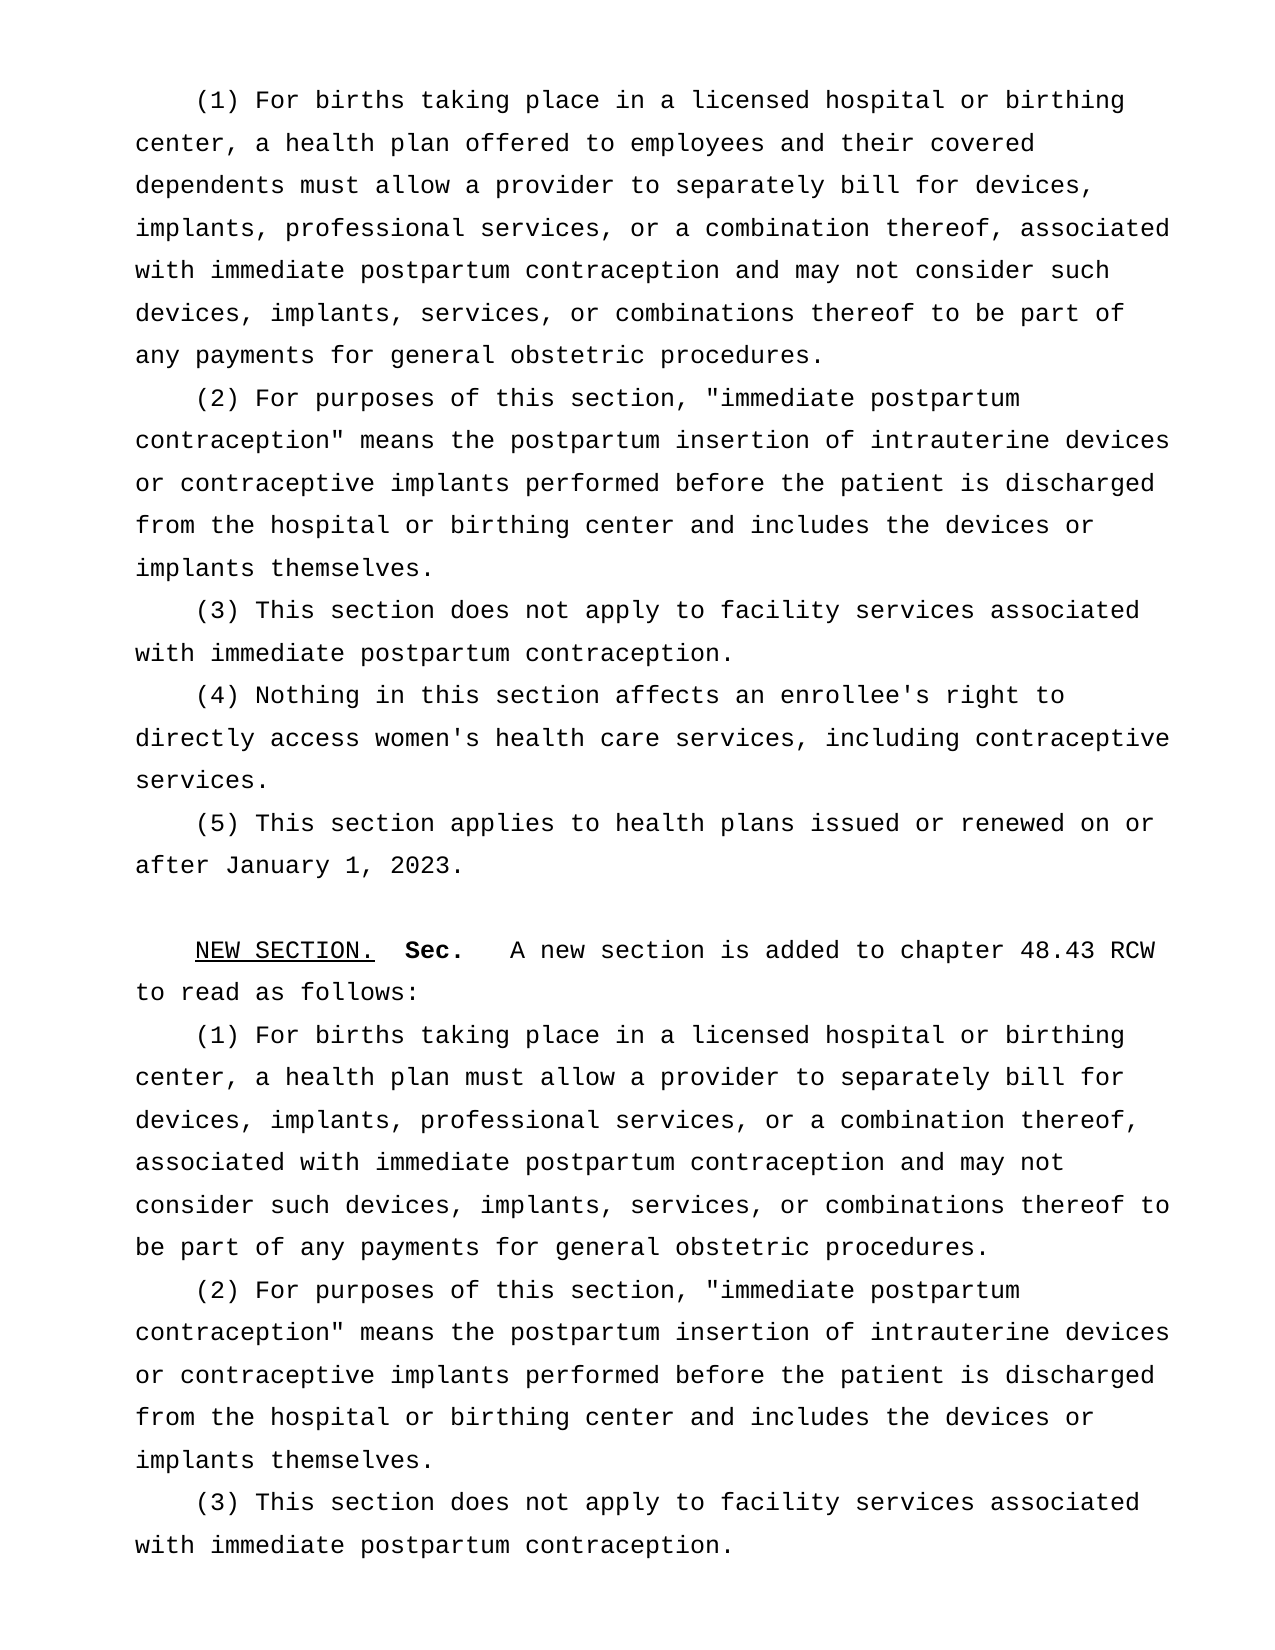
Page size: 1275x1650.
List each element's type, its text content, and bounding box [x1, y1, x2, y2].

text (1) For births taking place in a licensed hospital or birthing center, a health plan must allow a provider to separately bill for devices, implants, professional services, or a combination thereof, associated with immediate postpartum contraception and may not consider such devices, implants, services, or combinations thereof to be part of any payments for general obstetric procedures. [135, 1009, 1170, 1264]
text (3) This section does not apply to facility services associated with immediate postpartum contraception. [135, 585, 1170, 670]
text (2) For purposes of this section, "immediate postpartum contraception" means the postpartum insertion of intrauterine devices or contraceptive implants performed before the patient is discharged from the hospital or birthing center and includes the devices or implants themselves. [135, 372, 1170, 585]
text (1) For births taking place in a licensed hospital or birthing center, a health plan offered to employees and their covered dependents must allow a provider to separately bill for devices, implants, professional services, or a combination thereof, associated with immediate postpartum contraception and may not consider such devices, implants, services, or combinations thereof to be part of any payments for general obstetric procedures. [135, 75, 1170, 372]
text (3) This section does not apply to facility services associated with immediate postpartum contraception. [135, 1477, 1170, 1562]
text (2) For purposes of this section, "immediate postpartum contraception" means the postpartum insertion of intrauterine devices or contraceptive implants performed before the patient is discharged from the hospital or birthing center and includes the devices or implants themselves. [135, 1264, 1170, 1477]
text (5) This section applies to health plans issued or renewed on or after January 1, 2023. [135, 797, 1170, 882]
text (4) Nothing in this section affects an enrollee's right to directly access women's health care services, including contraceptive services. [135, 670, 1170, 797]
text NEW SECTION. Sec. A new section is added to chapter 48.43 RCW to read as follows: [135, 924, 1170, 1009]
